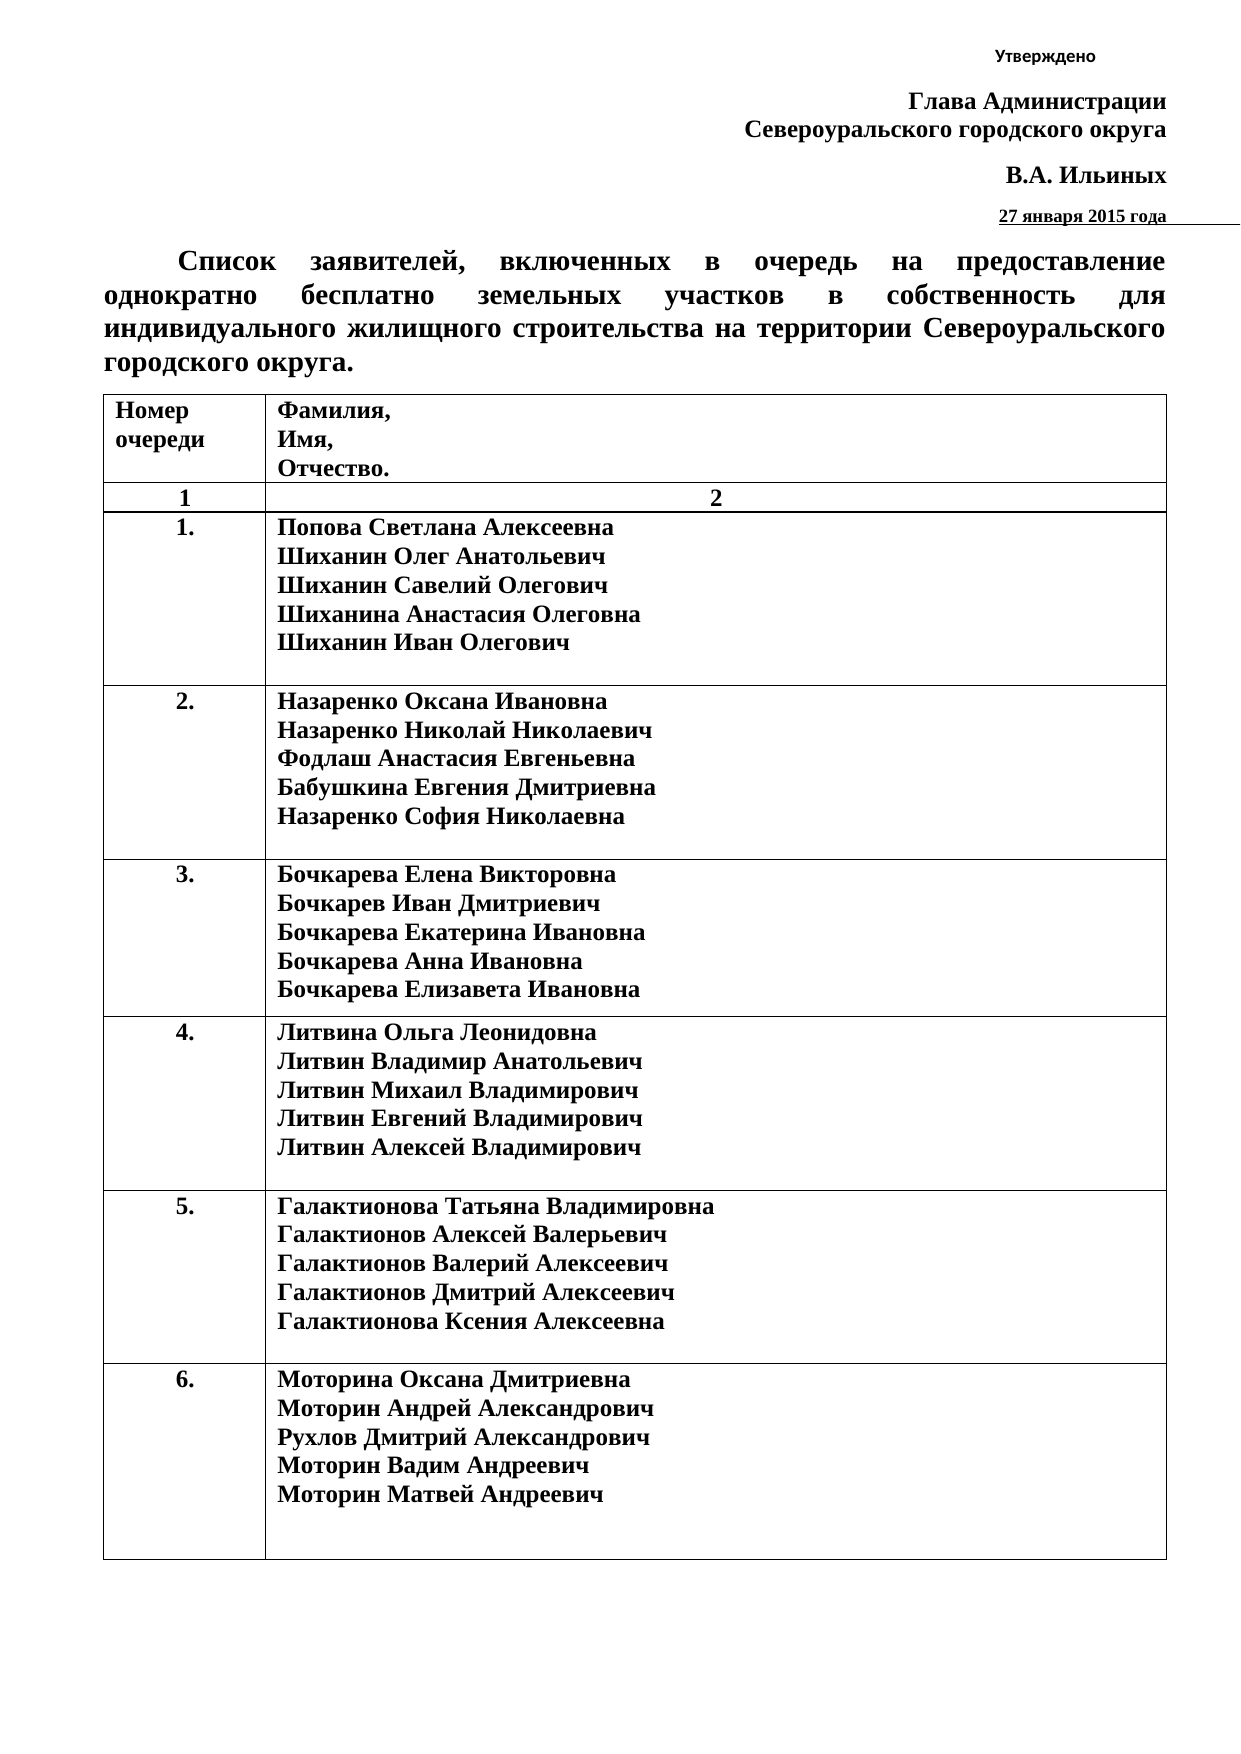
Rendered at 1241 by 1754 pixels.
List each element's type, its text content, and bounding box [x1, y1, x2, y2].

text Утверждено [103, 44, 1167, 67]
table_cell 2. [104, 686, 265, 858]
table_cell Назаренко Оксана Ивановна Назаренко Николай Николаевич Фодлаш Анастасия Евгеньевна Бабушкина Евгения Дмитриевна Назаренко София Николаевна [266, 686, 1166, 858]
table_cell 6. [104, 1364, 265, 1559]
table_cell 5. [104, 1191, 265, 1363]
table_header Фамилия, Имя, Отчество. [266, 395, 1166, 482]
table_cell Литвина Ольга Леонидовна Литвин Владимир Анатольевич Литвин Михаил Владимирович Литвин Евгений Владимирович Литвин Алексей Владимирович [266, 1017, 1166, 1190]
text Список заявителей, включенных в очередь на предоставление однократно бесплатно земельных участков в собственность для индивидуального жилищного строительства на территории Североуральского городского округа. [103, 243, 1167, 378]
table_cell Попова Светлана Алексеевна Шиханин Олег Анатольевич Шиханин Савелий Олегович Шиханина Анастасия Олеговна Шиханин Иван Олегович [266, 513, 1166, 685]
table_cell 1. [104, 513, 265, 685]
table_cell 2 [266, 483, 1166, 511]
table_cell Моторина Оксана Дмитриевна Моторин Андрей Александрович Рухлов Дмитрий Александрович Моторин Вадим Андреевич Моторин Матвей Андреевич [266, 1364, 1166, 1559]
table_header Номер очереди [104, 395, 265, 482]
table_cell 1 [104, 483, 265, 511]
table_cell 4. [104, 1017, 265, 1190]
text В.А. Ильиных [103, 160, 1167, 189]
text 27 января 2015 года [103, 205, 1167, 227]
text Глава Администрации Североуральского городского округа [103, 86, 1167, 143]
table_cell 3. [104, 860, 265, 1016]
table_cell Бочкарева Елена Викторовна Бочкарев Иван Дмитриевич Бочкарева Екатерина Ивановна Бочкарева Анна Ивановна Бочкарева Елизавета Ивановна [266, 860, 1166, 1016]
table_cell Галактионова Татьяна Владимировна Галактионов Алексей Валерьевич Галактионов Валерий Алексеевич Галактионов Дмитрий Алексеевич Галактионова Ксения Алексеевна [266, 1191, 1166, 1363]
